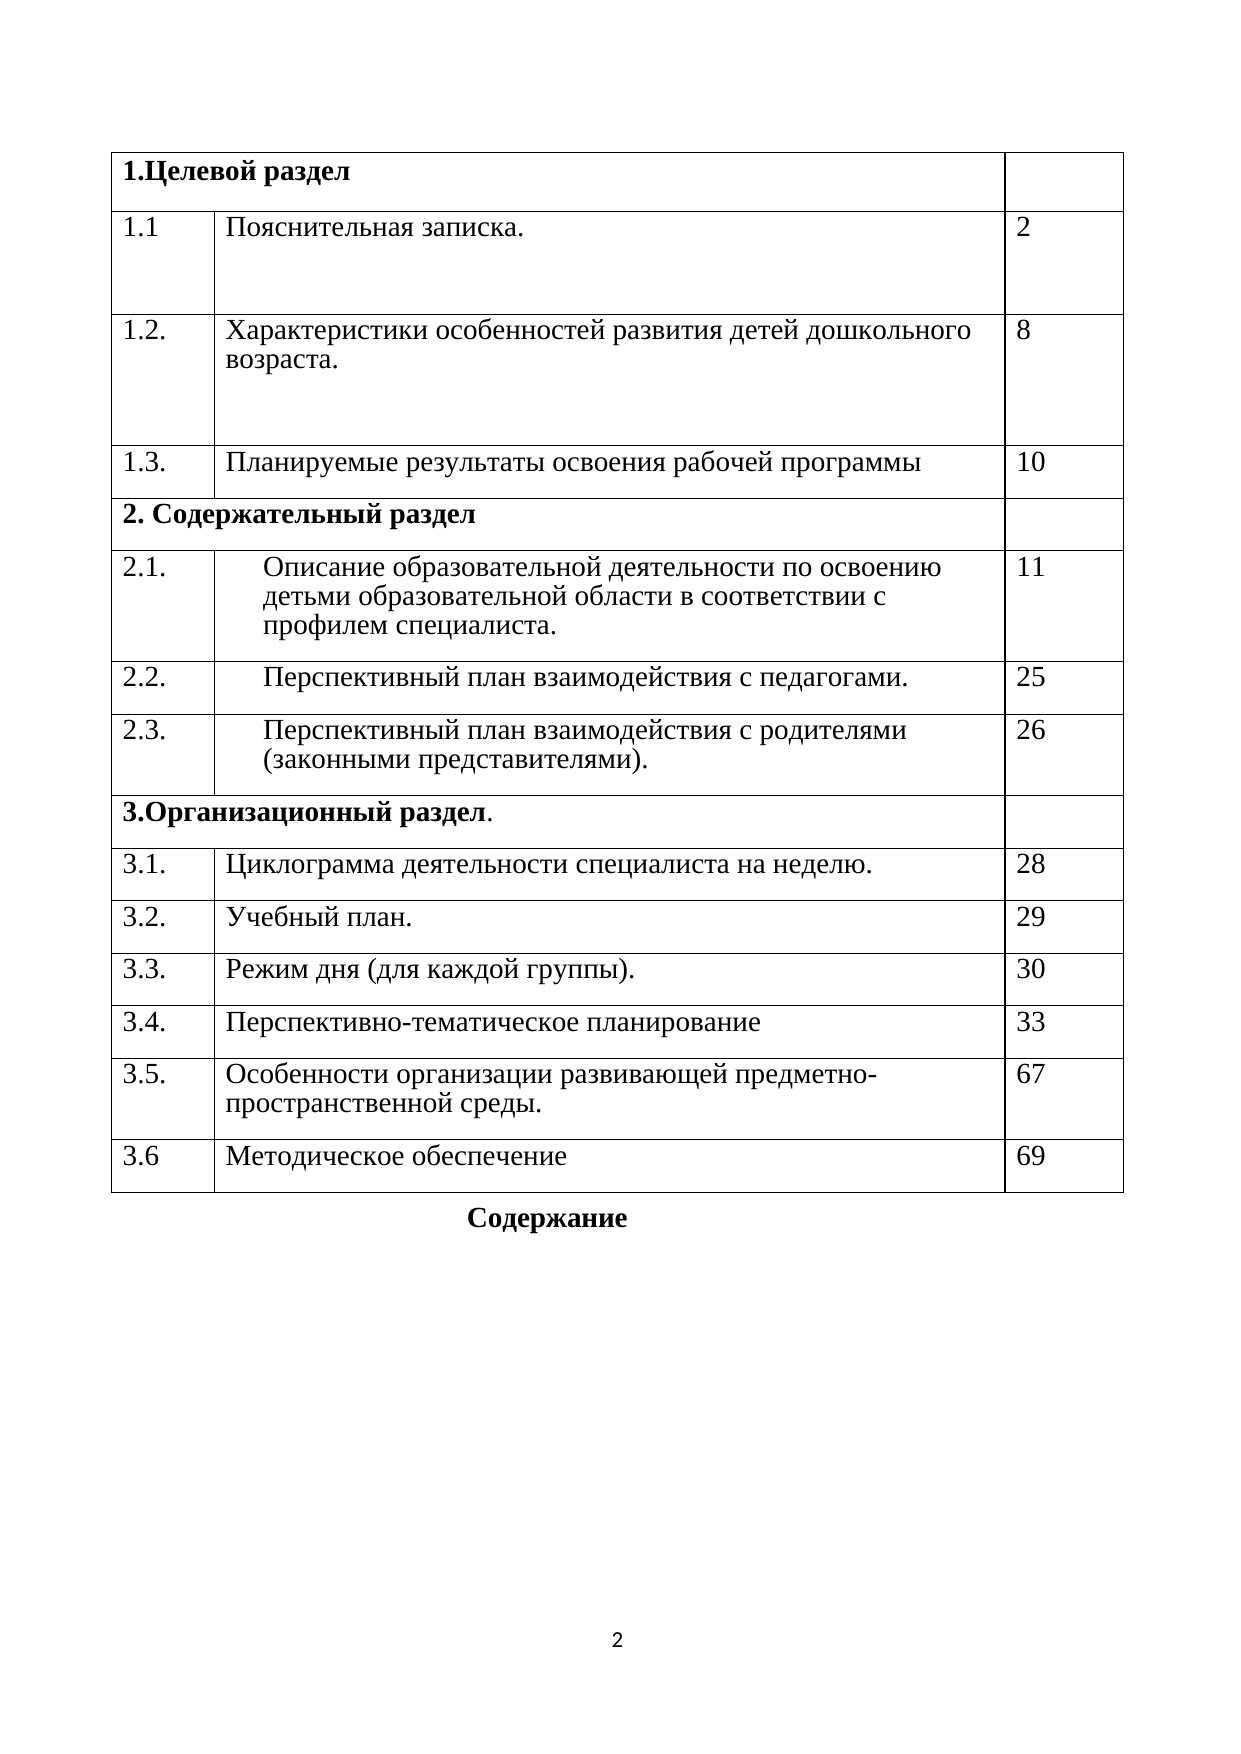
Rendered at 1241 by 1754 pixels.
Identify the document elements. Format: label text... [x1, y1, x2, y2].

table_cell [1006, 796, 1123, 848]
table_cell 33 [1006, 1006, 1123, 1058]
table_cell [1006, 499, 1123, 550]
table_cell 2.2. [112, 662, 214, 713]
table_cell 3.5. [112, 1059, 214, 1139]
table_cell Особенности организации развивающей предметно- пространственной среды. [215, 1059, 1004, 1139]
table_cell Учебный план. [215, 901, 1004, 953]
table_cell 3.1. [112, 849, 214, 900]
table_cell Перспективный план взаимодействия с педагогами. [215, 662, 1004, 713]
table_cell Режим дня (для каждой группы). [215, 954, 1004, 1005]
table_cell Циклограмма деятельности специалиста на неделю. [215, 849, 1004, 900]
table_cell 25 [1006, 662, 1123, 713]
table_cell 3.4. [112, 1006, 214, 1058]
table_cell 8 [1006, 315, 1123, 445]
table_cell 11 [1006, 551, 1123, 661]
table_cell 69 [1006, 1140, 1123, 1192]
table_cell 29 [1006, 901, 1123, 953]
table_cell 3.2. [112, 901, 214, 953]
table_cell 3.6 [112, 1140, 214, 1192]
table_cell 10 [1006, 446, 1123, 498]
table_cell 26 [1006, 715, 1123, 795]
table_cell 3.Организационный раздел. [112, 796, 1004, 848]
table_cell 2.3. [112, 715, 214, 795]
subtitle Содержание [117, 1200, 1211, 1234]
table_cell Перспективно-тематическое планирование [215, 1006, 1004, 1058]
table_cell 2 [1006, 212, 1123, 313]
table_header 1.Целевой раздел [112, 153, 1004, 211]
table_cell 28 [1006, 849, 1123, 900]
table_cell Пояснительная записка. [215, 212, 1004, 313]
table_header [1006, 153, 1123, 211]
table_cell Перспективный план взаимодействия с родителями (законными представителями). [215, 715, 1004, 795]
table_cell Планируемые результаты освоения рабочей программы [215, 446, 1004, 498]
table_cell 2.1. [112, 551, 214, 661]
table_cell 30 [1006, 954, 1123, 1005]
table_cell 1.1 [112, 212, 214, 313]
table_cell Методическое обеспечение [215, 1140, 1004, 1192]
table_cell 2. Содержательный раздел [112, 499, 1004, 550]
table_cell 1.2. [112, 315, 214, 445]
table_cell 3.3. [112, 954, 214, 1005]
table_cell Характеристики особенностей развития детей дошкольного возраста. [215, 315, 1004, 445]
table_cell Описание образовательной деятельности по освоению детьми образовательной области в соответствии с профилем специалиста. [215, 551, 1004, 661]
table_cell 1.3. [112, 446, 214, 498]
table_cell 67 [1006, 1059, 1123, 1139]
